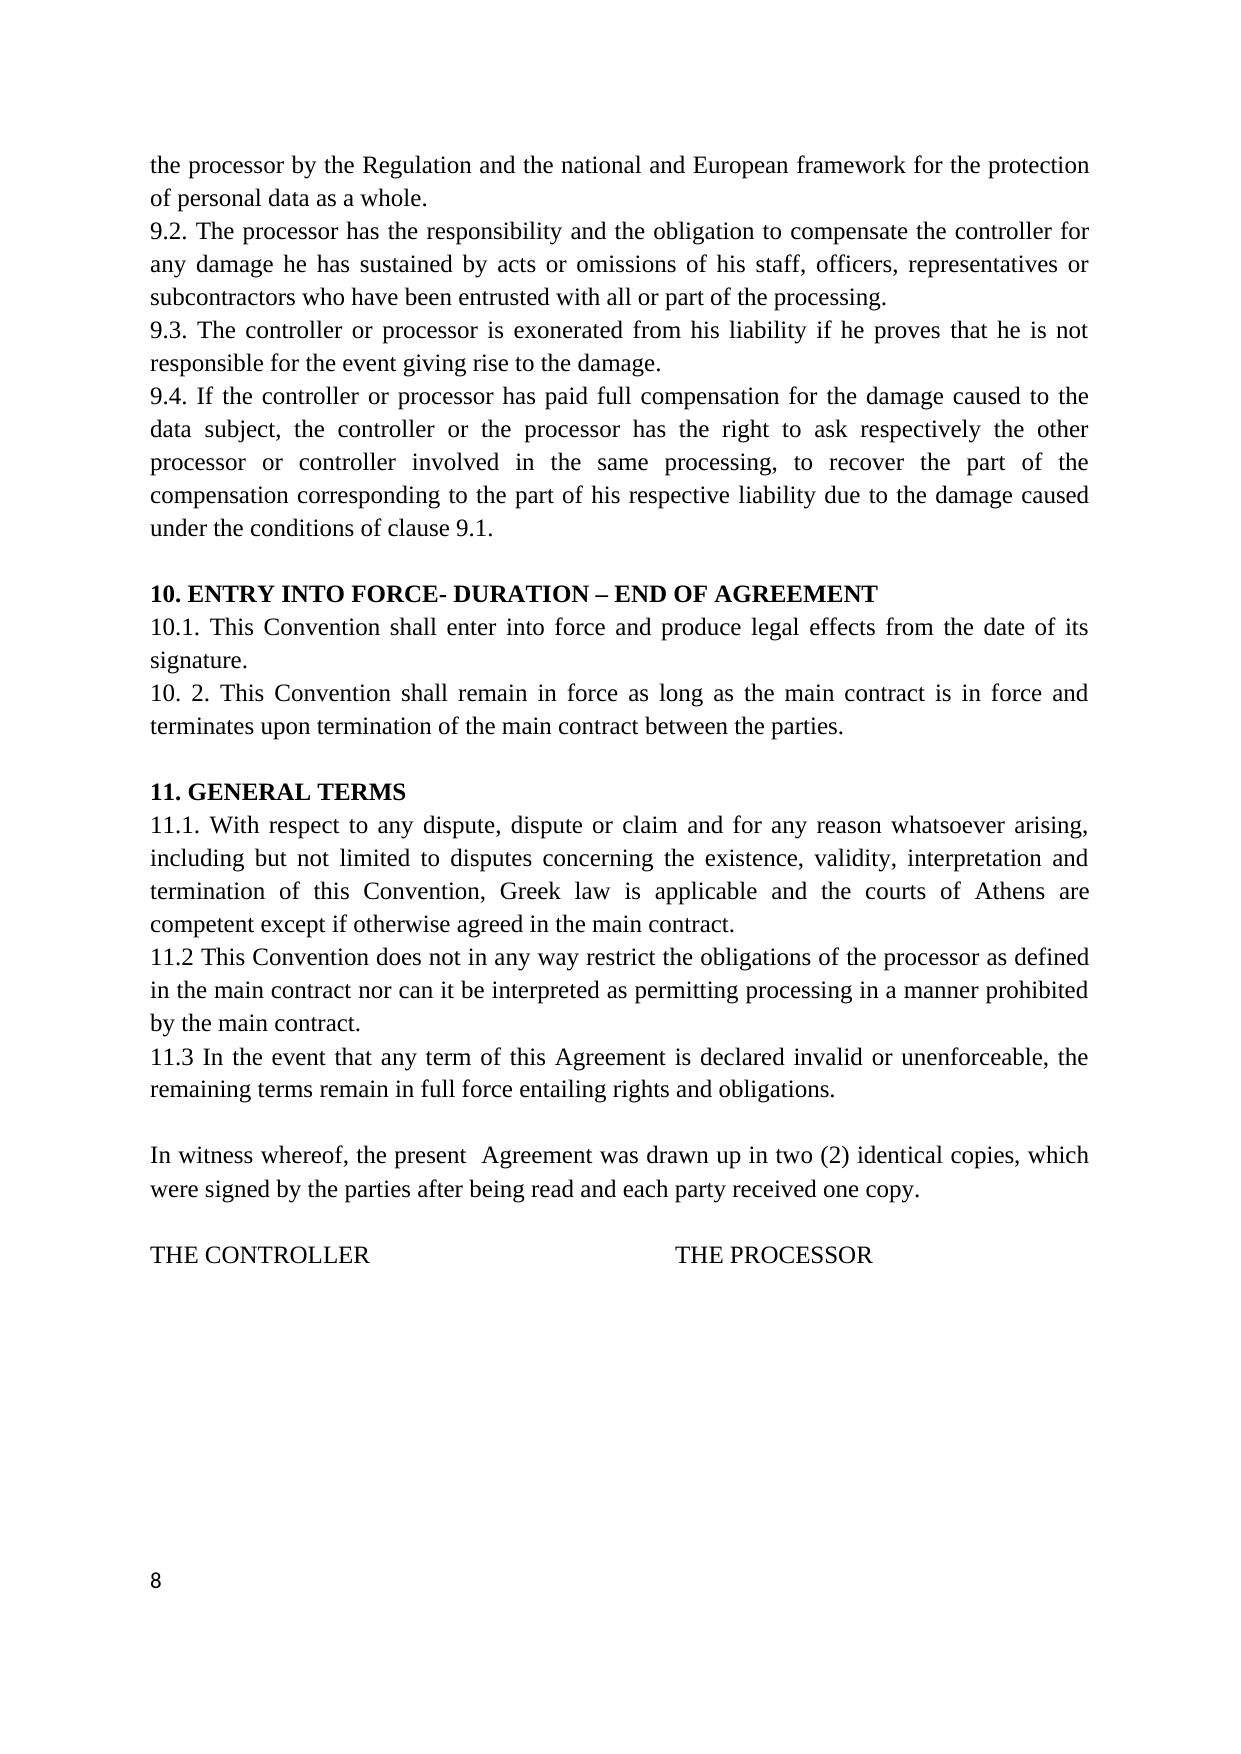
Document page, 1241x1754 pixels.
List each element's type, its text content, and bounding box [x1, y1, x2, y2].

text 11.3 In the event that any term of this Agreement is declared invalid or unenforceable, the remaining terms remain in full force entailing rights and obligations. [150, 1042, 1090, 1103]
text 10. ENTRY INTO FORCE- DURATION – END OF AGREEMENT [150, 546, 1090, 608]
text 9.3. The controller or processor is exonerated from his liability if he proves that he is not responsible for the event giving rise to the damage. [150, 315, 1090, 377]
text 11. GENERAL TERMS [150, 744, 1090, 806]
text 9.4. If the controller or processor has paid full compensation for the damage caused to the data subject, the controller or the processor has the right to ask respectively the other processor or controller involved in the same processing, to recover the part of the compensation corresponding to the part of his respective liability due to the damage caused under the conditions of clause 9.1. [150, 381, 1090, 542]
text 11.1. With respect to any dispute, dispute or claim and for any reason whatsoever arising, including but not limited to disputes concerning the existence, validity, interpretation and termination of this Convention, Greek law is applicable and the courts of Athens are competent except if otherwise agreed in the main contract. [150, 810, 1090, 938]
text Ιn witness whereof, the present Agreement was drawn up in two (2) identical copies, which were signed by the parties after being read and each party received one copy. [150, 1141, 1090, 1202]
text 10.1. This Convention shall enter into force and produce legal effects from the date of its signature. 10. 2. This Convention shall remain in force as long as the main contract is in force and terminates upon termination of the main contract between the parties. [150, 612, 1090, 740]
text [150, 150, 1090, 212]
text 11.2 This Convention does not in any way restrict the obligations of the processor as defined in the main contract nor can it be interpreted as permitting processing in a manner prohibited by the main contract. [150, 942, 1090, 1037]
text 9.2. The processor has the responsibility and the obligation to compensate the controller for any damage he has sustained by acts or omissions of his staff, officers, representatives or subcontractors who have been entrusted with all or part of the processing. [150, 216, 1090, 311]
text THE CONTROLLER THE PROCESSOR [150, 1207, 1090, 1268]
